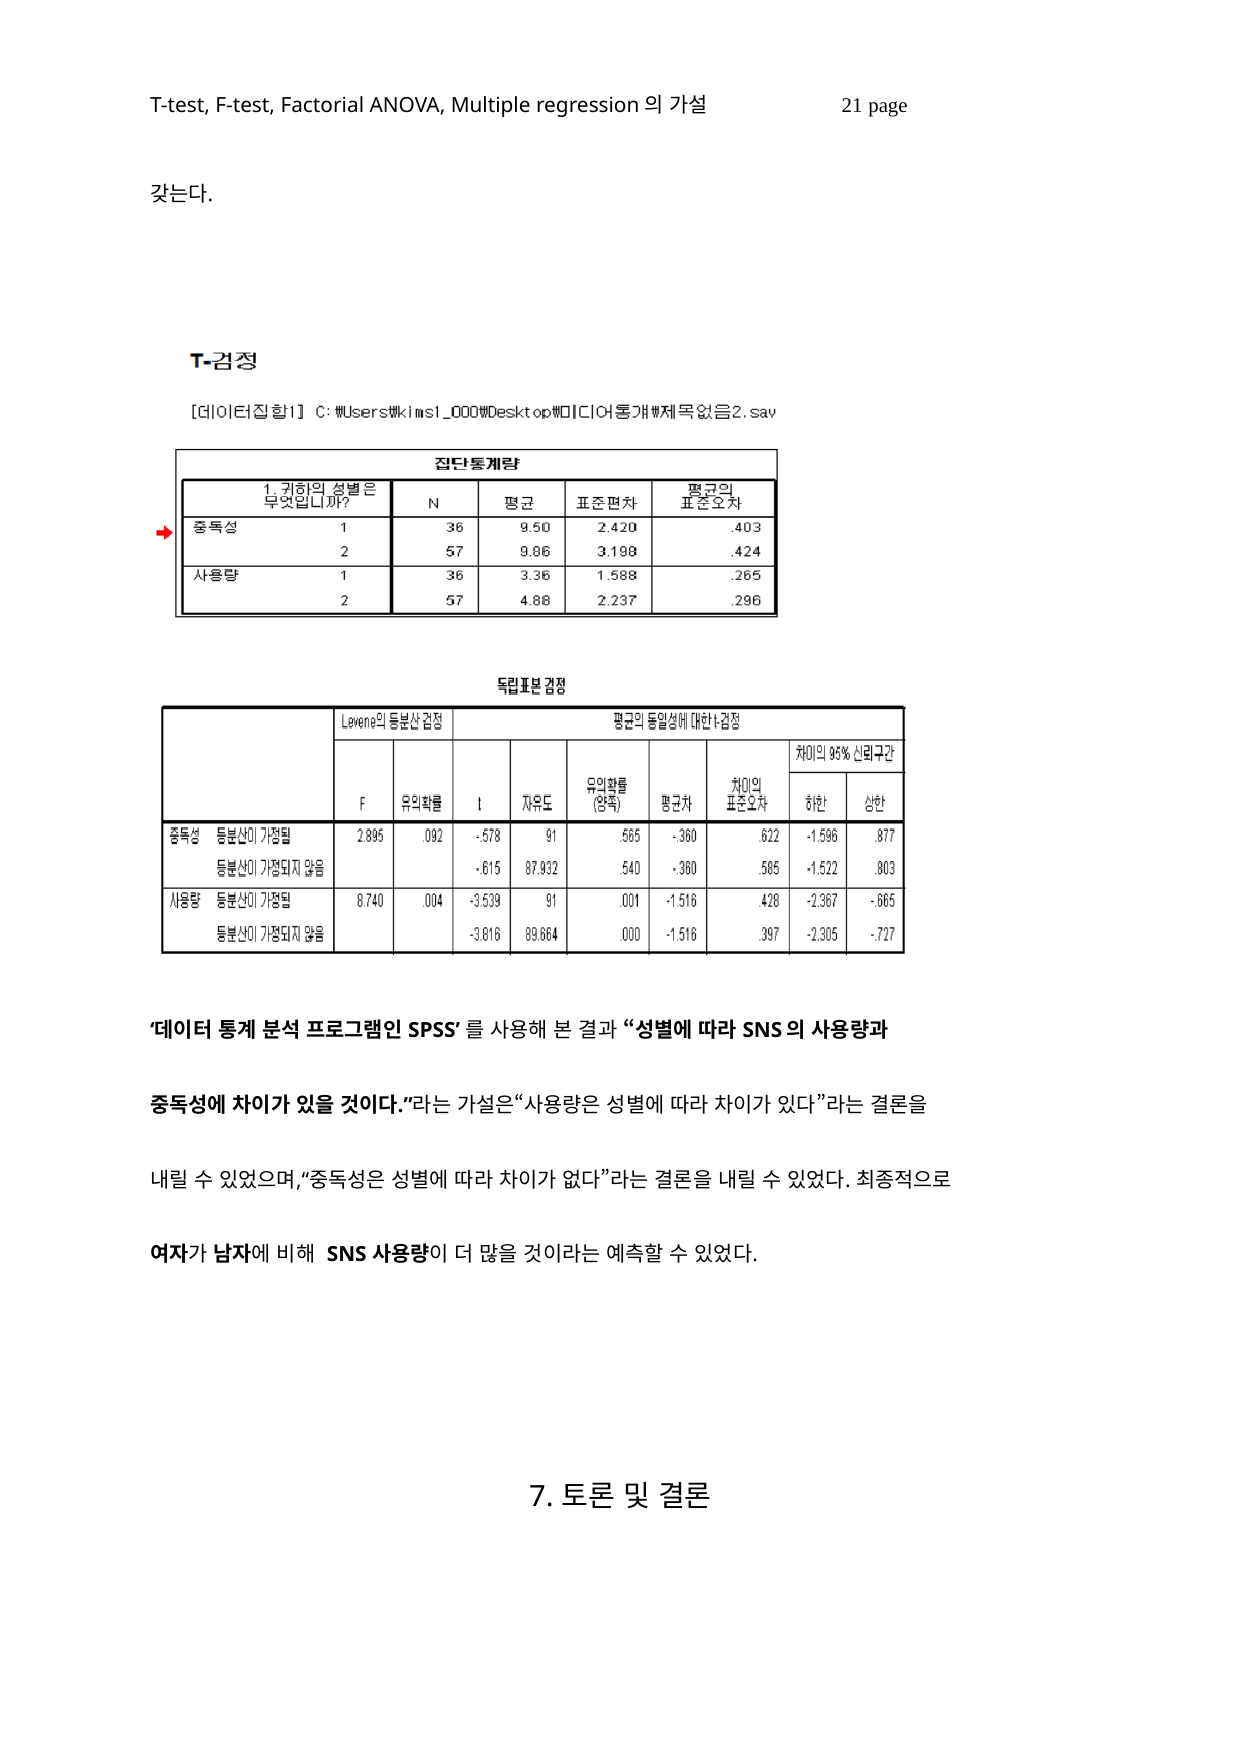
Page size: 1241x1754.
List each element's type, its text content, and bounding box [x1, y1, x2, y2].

text 7. 토론 및 결론 [150, 1472, 1090, 1515]
text 여자가 남자에 비해 SNS 사용량이 더 많을 것이라는 예측할 수 있었다. [150, 1237, 1090, 1268]
text 중독성에 차이가 있을 것이다.”라는 가설은“사용량은 성별에 따라 차이가 있다”라는 결론을 [150, 1088, 1090, 1119]
picture [150, 340, 787, 626]
text 갖는다. [150, 177, 1090, 207]
text 내릴 수 있었으며,“중독성은 성별에 따라 차이가 없다”라는 결론을 내릴 수 있었다. 최종적으로 [150, 1163, 1090, 1193]
text ‘데이터 통계 분석 프로그램인 SPSS’ 를 사용해 본 결과 “성별에 따라 SNS의 사용량과 [150, 1014, 1090, 1044]
picture [150, 668, 916, 971]
